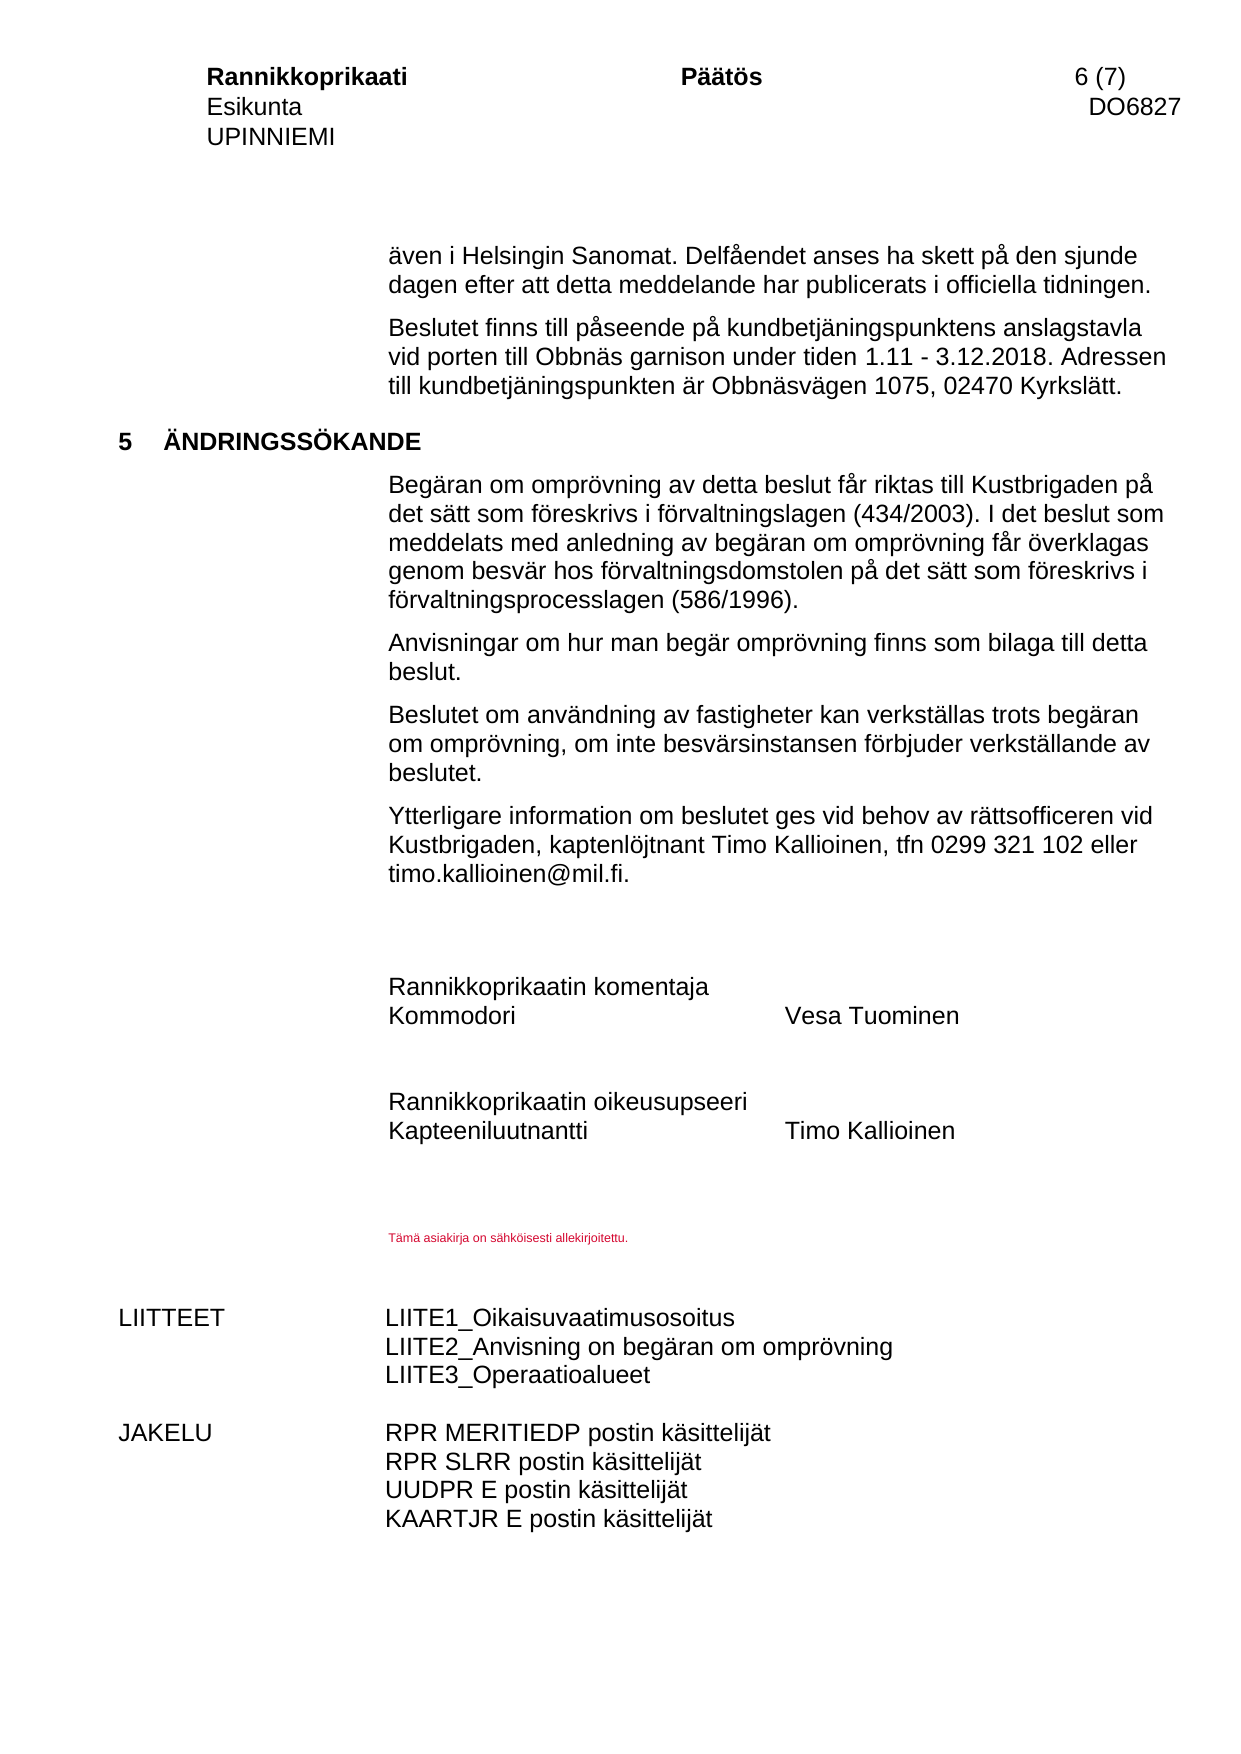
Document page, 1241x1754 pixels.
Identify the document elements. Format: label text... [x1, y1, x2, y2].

table_header Tämä asiakirja on sähköisesti allekirjoitettu. [388, 1231, 1181, 1245]
text Begäran om omprövning av detta beslut får riktas till Kustbrigaden på det sätt som föreskrivs i förvaltningslagen (434/2003). I det beslut som meddelats med anledning av begäran om omprövning får överklagas genom besvär hos förvaltningsdomstolen på det sätt som föreskrivs i förvaltningsprocesslagen (586/1996). [388, 470, 1181, 614]
text Anvisningar om hur man begär omprövning finns som bilaga till detta beslut. [388, 628, 1181, 686]
text Beslutet finns till påseende på kundbetjäningspunktens anslagstavla vid porten till Obbnäs garnison under tiden 1.11 - 3.12.2018. Adressen till kundbetjäningspunkten är Obbnäsvägen 1075, 02470 Kyrkslätt. [388, 313, 1181, 400]
table_header LIITTEET [118, 1303, 385, 1389]
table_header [385, 1418, 1181, 1533]
text Ytterligare information om beslutet ges vid behov av rättsofficeren vid Kustbrigaden, kaptenlöjtnant Timo Kallioinen, tfn 0299 321 102 eller timo.kallioinen@mil.fi. [388, 801, 1181, 888]
subtitle ÄNDRINGSSÖKANDE [118, 427, 1181, 456]
text Beslutet om användning av fastigheter kan verkställas trots begäran om omprövning, om inte besvärsinstansen förbjuder verkställande av beslutet. [388, 701, 1181, 787]
table_header JAKELU [118, 1418, 385, 1533]
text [388, 241, 1181, 299]
table_header LIITE1_Oikaisuvaatimusosoitus LIITE2_Anvisning on begäran om omprövning LIITE3_Operaatioalueet [385, 1303, 1181, 1389]
table_header [388, 972, 1181, 1202]
